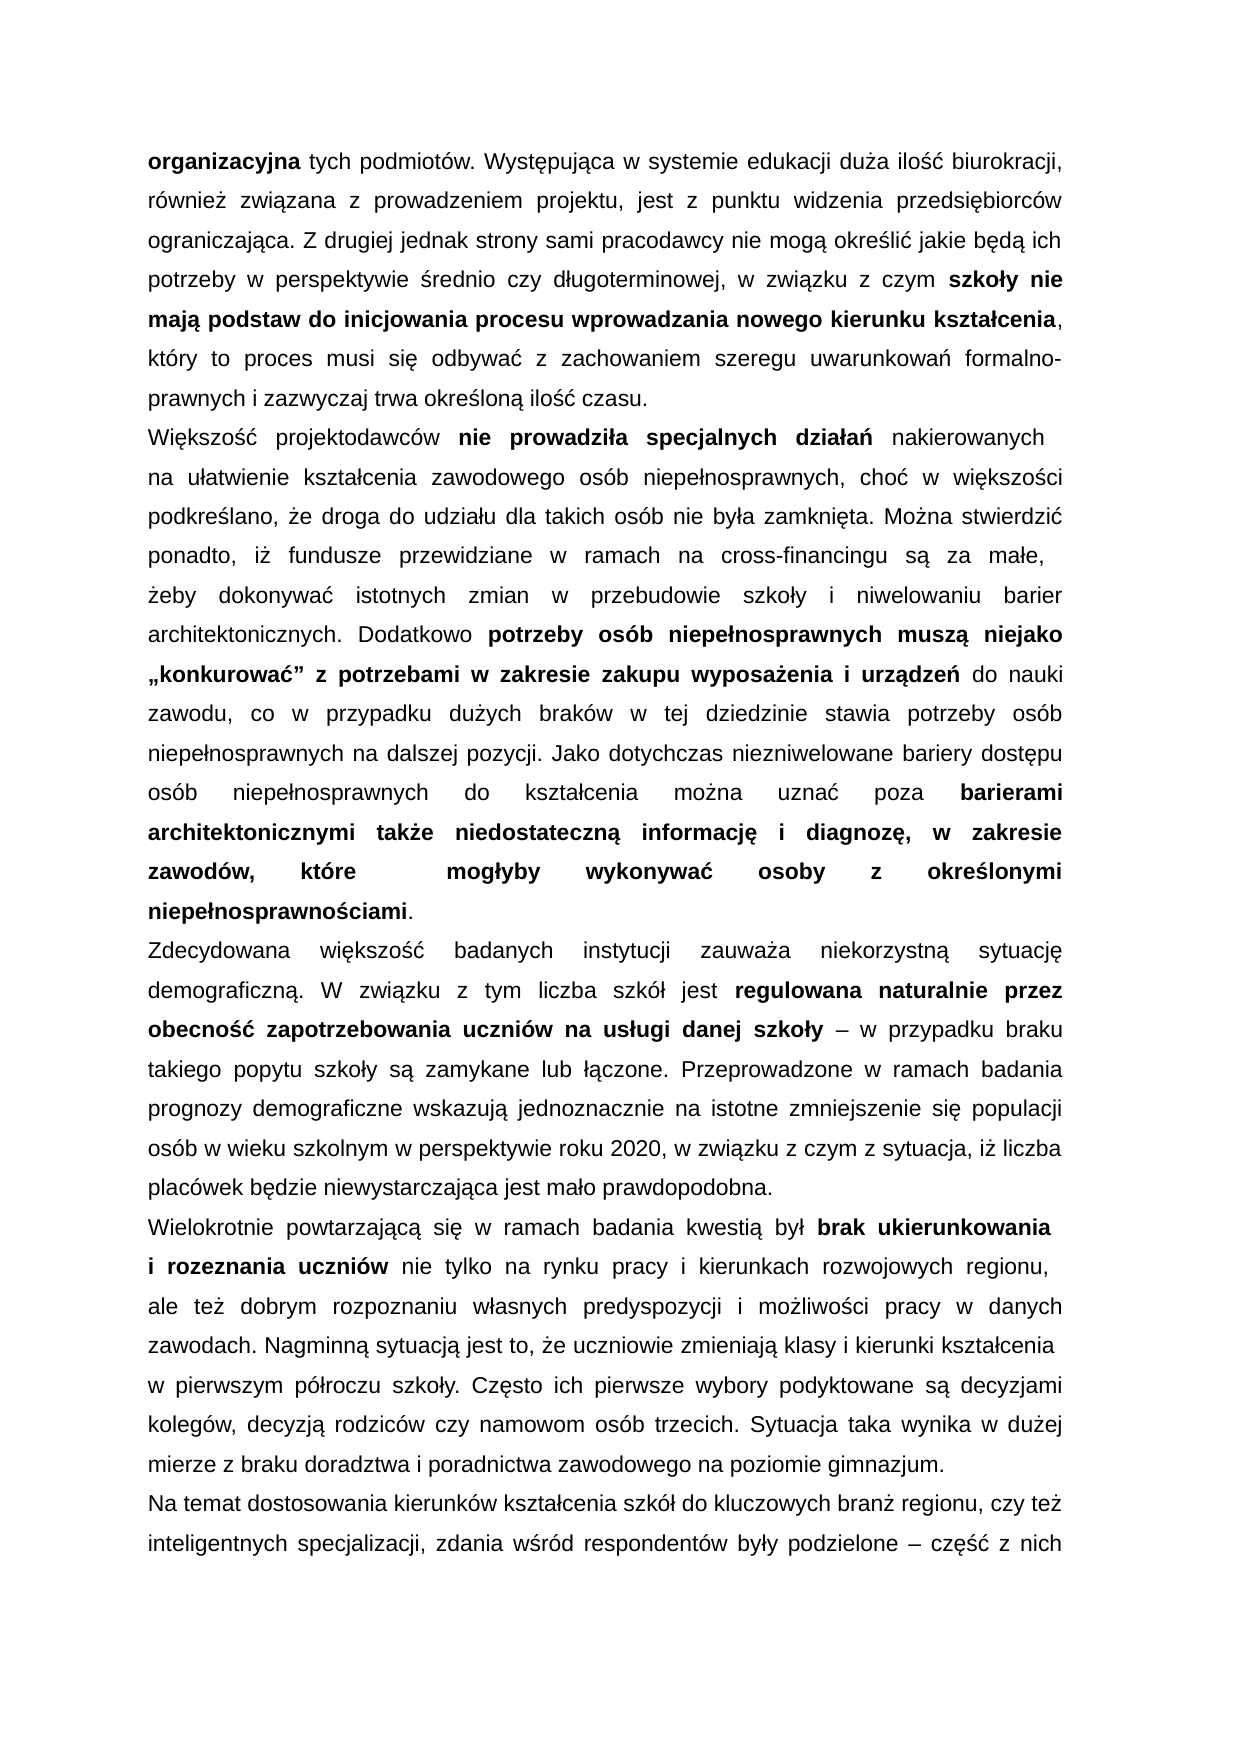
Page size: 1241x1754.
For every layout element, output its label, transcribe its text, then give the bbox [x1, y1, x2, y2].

text Większość projektodawców nie prowadziła specjalnych działań nakierowanych na ułatwienie kształcenia zawodowego osób niepełnosprawnych, choć w większości podkreślano, że droga do udziału dla takich osób nie była zamknięta. Można stwierdzić ponadto, iż fundusze przewidziane w ramach na cross-financingu są za małe, żeby dokonywać istotnych zmian w przebudowie szkoły i niwelowaniu barier architektonicznych. Dodatkowo potrzeby osób niepełnosprawnych muszą niejako „konkurować” z potrzebami w zakresie zakupu wyposażenia i urządzeń do nauki zawodu, co w przypadku dużych braków w tej dziedzinie stawia potrzeby osób niepełnosprawnych na dalszej pozycji. Jako dotychczas niezniwelowane bariery dostępu osób niepełnosprawnych do kształcenia można uznać poza barierami architektonicznymi także niedostateczną informację i diagnozę, w zakresie zawodów, które mogłyby wykonywać osoby z określonymi niepełnosprawnościami. [148, 424, 1063, 924]
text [148, 1490, 1063, 1556]
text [148, 148, 1063, 411]
text Wielokrotnie powtarzającą się w ramach badania kwestią był brak ukierunkowania i rozeznania uczniów nie tylko na rynku pracy i kierunkach rozwojowych regionu, ale też dobrym rozpoznaniu własnych predyspozycji i możliwości pracy w danych zawodach. Nagminną sytuacją jest to, że uczniowie zmieniają klasy i kierunki kształcenia w pierwszym półroczu szkoły. Często ich pierwsze wybory podyktowane są decyzjami kolegów, decyzją rodziców czy namowom osób trzecich. Sytuacja taka wynika w dużej mierze z braku doradztwa i poradnictwa zawodowego na poziomie gimnazjum. [148, 1214, 1063, 1477]
text Zdecydowana większość badanych instytucji zauważa niekorzystną sytuację demograficzną. W związku z tym liczba szkół jest regulowana naturalnie przez obecność zapotrzebowania uczniów na usługi danej szkoły – w przypadku braku takiego popytu szkoły są zamykane lub łączone. Przeprowadzone w ramach badania prognozy demograficzne wskazują jednoznacznie na istotne zmniejszenie się populacji osób w wieku szkolnym w perspektywie roku 2020, w związku z czym z sytuacja, iż liczba placówek będzie niewystarczająca jest mało prawdopodobna. [148, 937, 1063, 1201]
